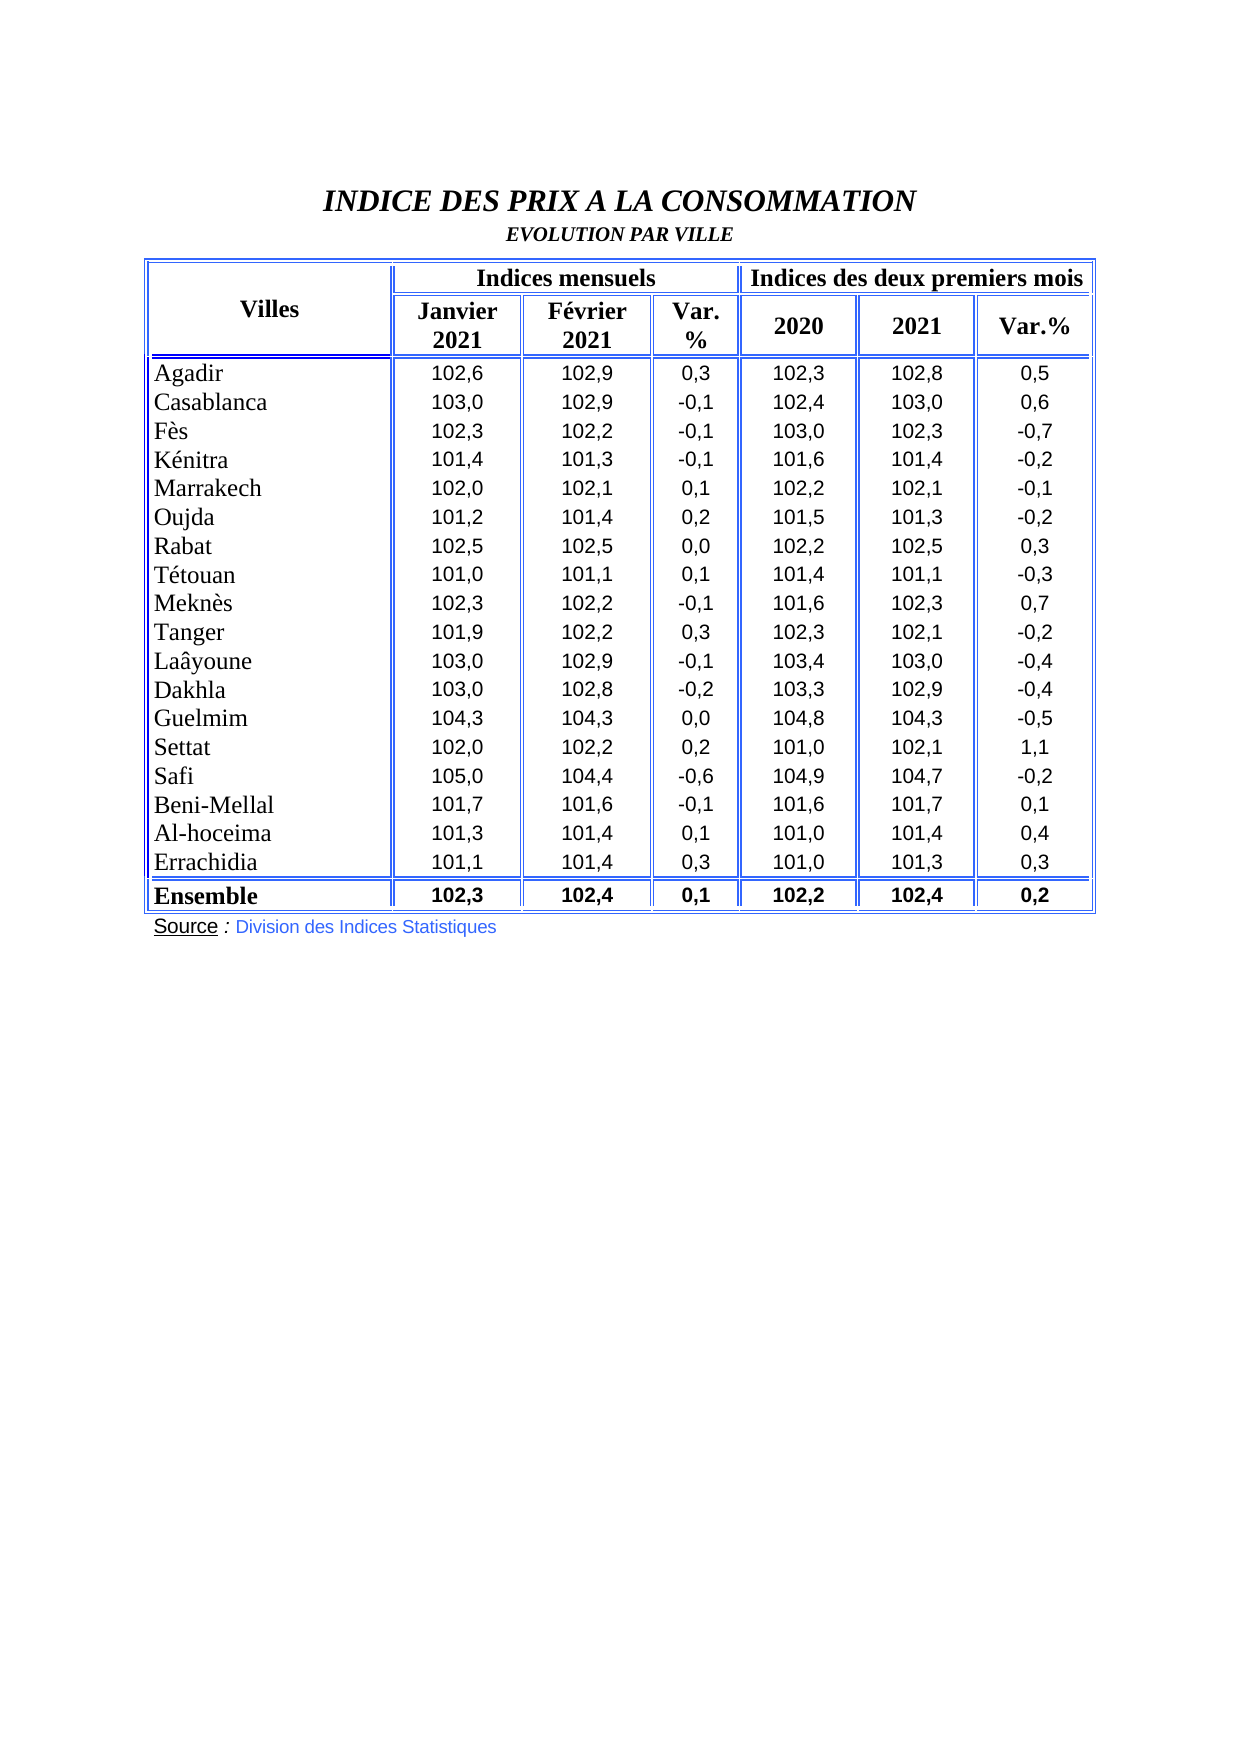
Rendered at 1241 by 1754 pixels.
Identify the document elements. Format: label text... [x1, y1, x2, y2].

table_cell 104,4 [524, 761, 650, 790]
table_cell 0,2 [976, 876, 1094, 909]
table_cell -0,3 [978, 560, 1092, 588]
table_cell Agadir [146, 354, 392, 387]
table_cell -0,1 [978, 474, 1092, 502]
table_cell -0,5 [978, 704, 1092, 732]
table_cell 102,2 [742, 474, 855, 502]
table_cell 0,1 [654, 474, 737, 502]
table_cell 102,3 [742, 359, 855, 387]
table_cell 103,0 [742, 416, 855, 445]
table_cell 102,2 [742, 531, 855, 560]
table_cell -0,4 [978, 675, 1092, 703]
table_cell 103,0 [395, 646, 520, 675]
table_cell 102,3 [742, 617, 855, 646]
table_cell 102,3 [395, 416, 520, 445]
table_cell 101,3 [395, 819, 520, 847]
table_cell 0,3 [978, 847, 1092, 876]
table_cell 101,4 [860, 819, 973, 847]
table_cell 102,3 [860, 416, 973, 445]
table_cell Marrakech [149, 474, 390, 502]
table_cell 0,4 [978, 819, 1092, 847]
table_cell 102,5 [395, 531, 520, 560]
table_cell 102,2 [524, 589, 650, 617]
text EVOLUTION PAR VILLE [118, 222, 1122, 246]
table_cell 0,1 [654, 819, 737, 847]
table_header Indices des deux premiers mois [740, 263, 1092, 292]
table_cell 102,6 [395, 359, 520, 387]
table_cell -0,1 [654, 416, 737, 445]
table_cell Laâyoune [149, 646, 390, 675]
table_cell 0,2 [654, 502, 737, 531]
table_cell -0,4 [978, 646, 1092, 675]
table_cell 2021 [860, 296, 973, 354]
table_cell 0,2 [654, 732, 737, 761]
table_cell 101,4 [524, 819, 650, 847]
table_cell 104,9 [742, 761, 855, 790]
table_cell 101,1 [524, 560, 650, 588]
table_cell 101,6 [524, 790, 650, 818]
table_cell -0,1 [654, 790, 737, 818]
table_cell Safi [149, 761, 390, 790]
table_cell Fès [149, 416, 390, 445]
table_cell Dakhla [149, 675, 390, 703]
table_cell 0,3 [654, 617, 737, 646]
table_cell Janvier 2021 [395, 296, 520, 354]
table_cell 103,4 [742, 646, 855, 675]
table_cell 103,0 [395, 675, 520, 703]
table_cell Février 2021 [524, 296, 650, 354]
table_cell 102,2 [524, 416, 650, 445]
table_cell 102,1 [860, 617, 973, 646]
table_cell Ensemble [146, 876, 392, 909]
table_cell 101,4 [524, 502, 650, 531]
table_cell 103,0 [860, 387, 973, 416]
table_cell -0,2 [978, 617, 1092, 646]
table_cell Var.% [654, 296, 737, 354]
table_cell -0,1 [654, 646, 737, 675]
table_cell 2020 [742, 296, 855, 354]
table_cell 101,3 [860, 847, 973, 876]
table_cell 102,4 [522, 876, 652, 909]
table_cell 0,3 [654, 847, 737, 876]
table_cell 101,0 [742, 819, 855, 847]
table_cell 102,2 [524, 732, 650, 761]
table_cell 0,7 [978, 589, 1092, 617]
table_cell 101,6 [742, 589, 855, 617]
table_cell 1,1 [978, 732, 1092, 761]
table_cell 101,2 [395, 502, 520, 531]
table_cell 105,0 [395, 761, 520, 790]
table_cell 0,1 [978, 790, 1092, 818]
table_cell 102,9 [524, 646, 650, 675]
table_cell 102,3 [395, 589, 520, 617]
table_cell 101,0 [742, 732, 855, 761]
table_cell 102,1 [860, 732, 973, 761]
table_cell 102,5 [524, 531, 650, 560]
table_cell 101,3 [860, 502, 973, 531]
table_cell 0,0 [654, 531, 737, 560]
table_cell 102,9 [524, 359, 650, 387]
table_cell 102,5 [860, 531, 973, 560]
table_cell 104,3 [524, 704, 650, 732]
table_cell 101,0 [395, 560, 520, 588]
table_cell 103,3 [742, 675, 855, 703]
table_cell -0,2 [978, 761, 1092, 790]
table_cell 103,0 [860, 646, 973, 675]
table_cell -0,6 [654, 761, 737, 790]
table_cell 102,4 [858, 876, 976, 909]
table_cell 0,6 [978, 387, 1092, 416]
table_cell 0,3 [654, 359, 737, 387]
table_cell Tétouan [149, 560, 390, 588]
table_cell 102,0 [395, 474, 520, 502]
table_cell Tanger [149, 617, 390, 646]
text Source : Division des Indices Statistiques [148, 914, 1092, 938]
table_cell 101,7 [860, 790, 973, 818]
text INDICE DES PRIX A [148, 183, 1092, 219]
table_cell Errachidia [149, 847, 390, 876]
table_cell 0,1 [654, 560, 737, 588]
table_cell Rabat [149, 531, 390, 560]
table_cell Casablanca [149, 387, 390, 416]
table_cell Settat [149, 732, 390, 761]
table_cell Al-hoceima [149, 819, 390, 847]
table_cell 104,3 [395, 704, 520, 732]
table_cell Var.% [976, 292, 1094, 354]
table_cell 101,4 [395, 445, 520, 473]
table_cell 102,3 [860, 589, 973, 617]
table_cell 0,1 [652, 880, 739, 909]
table_cell -0,1 [654, 589, 737, 617]
table_cell 102,9 [860, 675, 973, 703]
table_cell 102,1 [860, 474, 973, 502]
table_cell 102,8 [860, 359, 973, 387]
table_cell 101,3 [524, 445, 650, 473]
table_cell 102,4 [742, 387, 855, 416]
table_cell Beni-Mellal [149, 790, 390, 818]
table_cell 104,3 [860, 704, 973, 732]
table_cell -0,2 [654, 675, 737, 703]
table_cell 102,3 [392, 876, 522, 909]
table_cell 101,4 [860, 445, 973, 473]
table_cell 103,0 [395, 387, 520, 416]
table_cell 101,6 [742, 790, 855, 818]
table_header Villes [149, 263, 392, 354]
table_header Indices mensuels [392, 260, 739, 292]
table_cell -0,2 [978, 445, 1092, 473]
table_cell 101,7 [395, 790, 520, 818]
table_cell 0,3 [978, 531, 1092, 560]
table_cell 0,0 [654, 704, 737, 732]
table_cell 104,7 [860, 761, 973, 790]
table_cell 102,2 [740, 876, 858, 909]
table_cell 101,1 [395, 847, 520, 876]
table_cell 104,8 [742, 704, 855, 732]
table_cell 101,4 [524, 847, 650, 876]
table_cell Guelmim [149, 704, 390, 732]
table_cell 101,6 [742, 445, 855, 473]
table_cell Meknès [149, 589, 390, 617]
table_cell 0,5 [976, 354, 1094, 387]
table_cell -0,1 [654, 445, 737, 473]
table_cell 101,4 [742, 560, 855, 588]
table_cell 102,0 [395, 732, 520, 761]
table_cell -0,7 [978, 416, 1092, 445]
table_cell -0,2 [978, 502, 1092, 531]
table_cell 101,1 [860, 560, 973, 588]
table_cell 101,5 [742, 502, 855, 531]
table_cell 102,9 [524, 387, 650, 416]
table_cell 101,9 [395, 617, 520, 646]
table_cell 101,0 [742, 847, 855, 876]
table_cell -0,1 [654, 387, 737, 416]
table_cell 102,1 [524, 474, 650, 502]
table_cell Kénitra [149, 445, 390, 473]
table_cell 102,2 [524, 617, 650, 646]
table_cell 102,8 [524, 675, 650, 703]
table_cell Oujda [149, 502, 390, 531]
